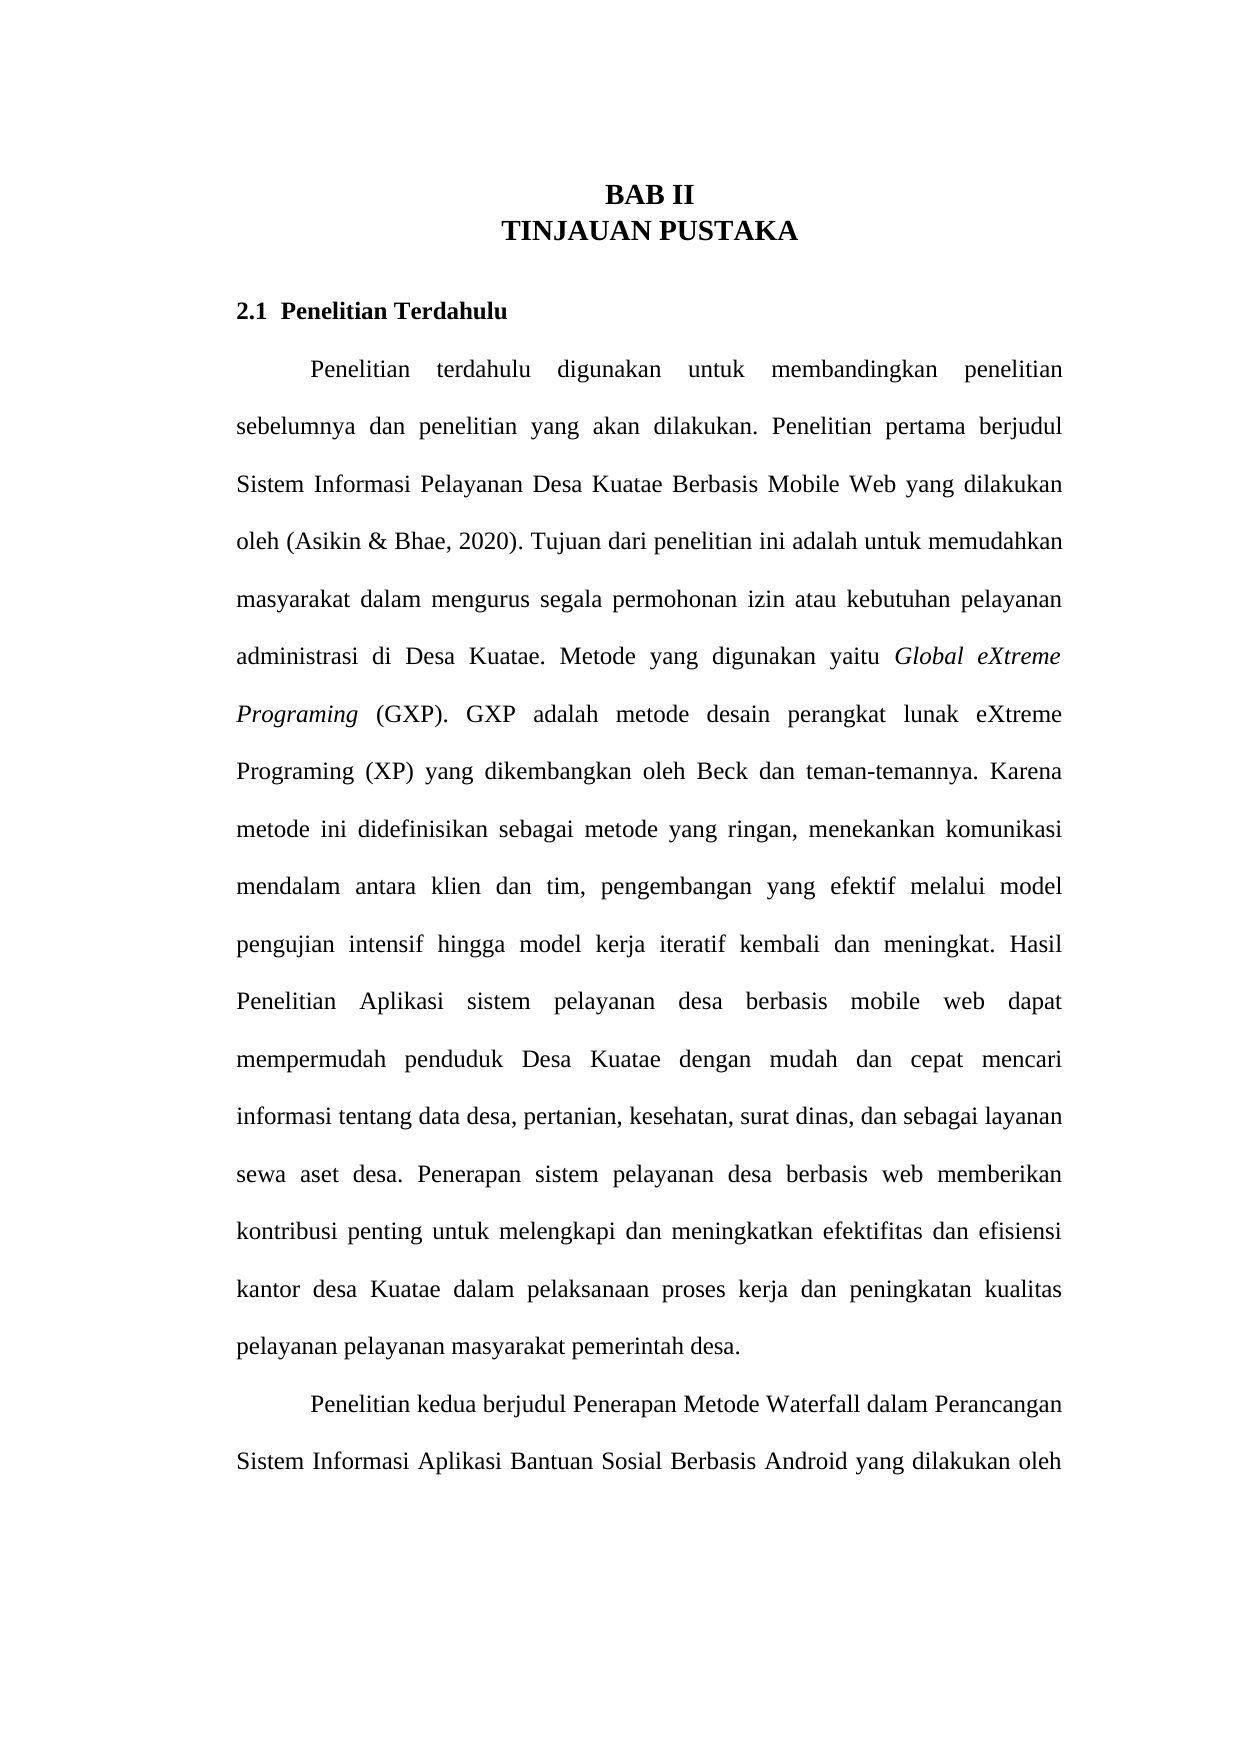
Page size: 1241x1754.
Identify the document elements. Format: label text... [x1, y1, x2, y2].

subtitle BAB II TINJAUAN PUSTAKA [236, 177, 1063, 247]
text Penelitian terdahulu digunakan untuk membandingkan penelitian sebelumnya dan penelitian yang akan dilakukan. Penelitian pertama berjudul Sistem Informasi Pelayanan Desa Kuatae Berbasis Mobile Web yang dilakukan oleh (Asikin & Bhae, 2020). Tujuan dari penelitian ini adalah untuk memudahkan masyarakat dalam mengurus segala permohonan izin atau kebutuhan pelayanan administrasi di Desa Kuatae. Metode yang digunakan yaitu Global eXtreme Programing (GXP). GXP adalah metode desain perangkat lunak eXtreme Programing (XP) yang dikembangkan oleh Beck dan teman-temannya. Karena metode ini didefinisikan sebagai metode yang ringan, menekankan komunikasi mendalam antara klien dan tim, pengembangan yang efektif melalui model pengujian intensif hingga model kerja iteratif kembali dan meningkat. Hasil Penelitian Aplikasi sistem pelayanan desa berbasis mobile web dapat mempermudah penduduk Desa Kuatae dengan mudah dan cepat mencari informasi tentang data desa, pertanian, kesehatan, surat dinas, dan sebagai layanan sewa aset desa. Penerapan sistem pelayanan desa berbasis web memberikan kontribusi penting untuk melengkapi dan meningkatkan efektifitas dan efisiensi kantor desa Kuatae dalam pelaksanaan proses kerja dan peningkatan kualitas pelayanan pelayanan masyarakat pemerintah desa. [236, 354, 1063, 1360]
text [236, 1389, 1063, 1475]
subtitle Penelitian Terdahulu [236, 296, 1063, 325]
